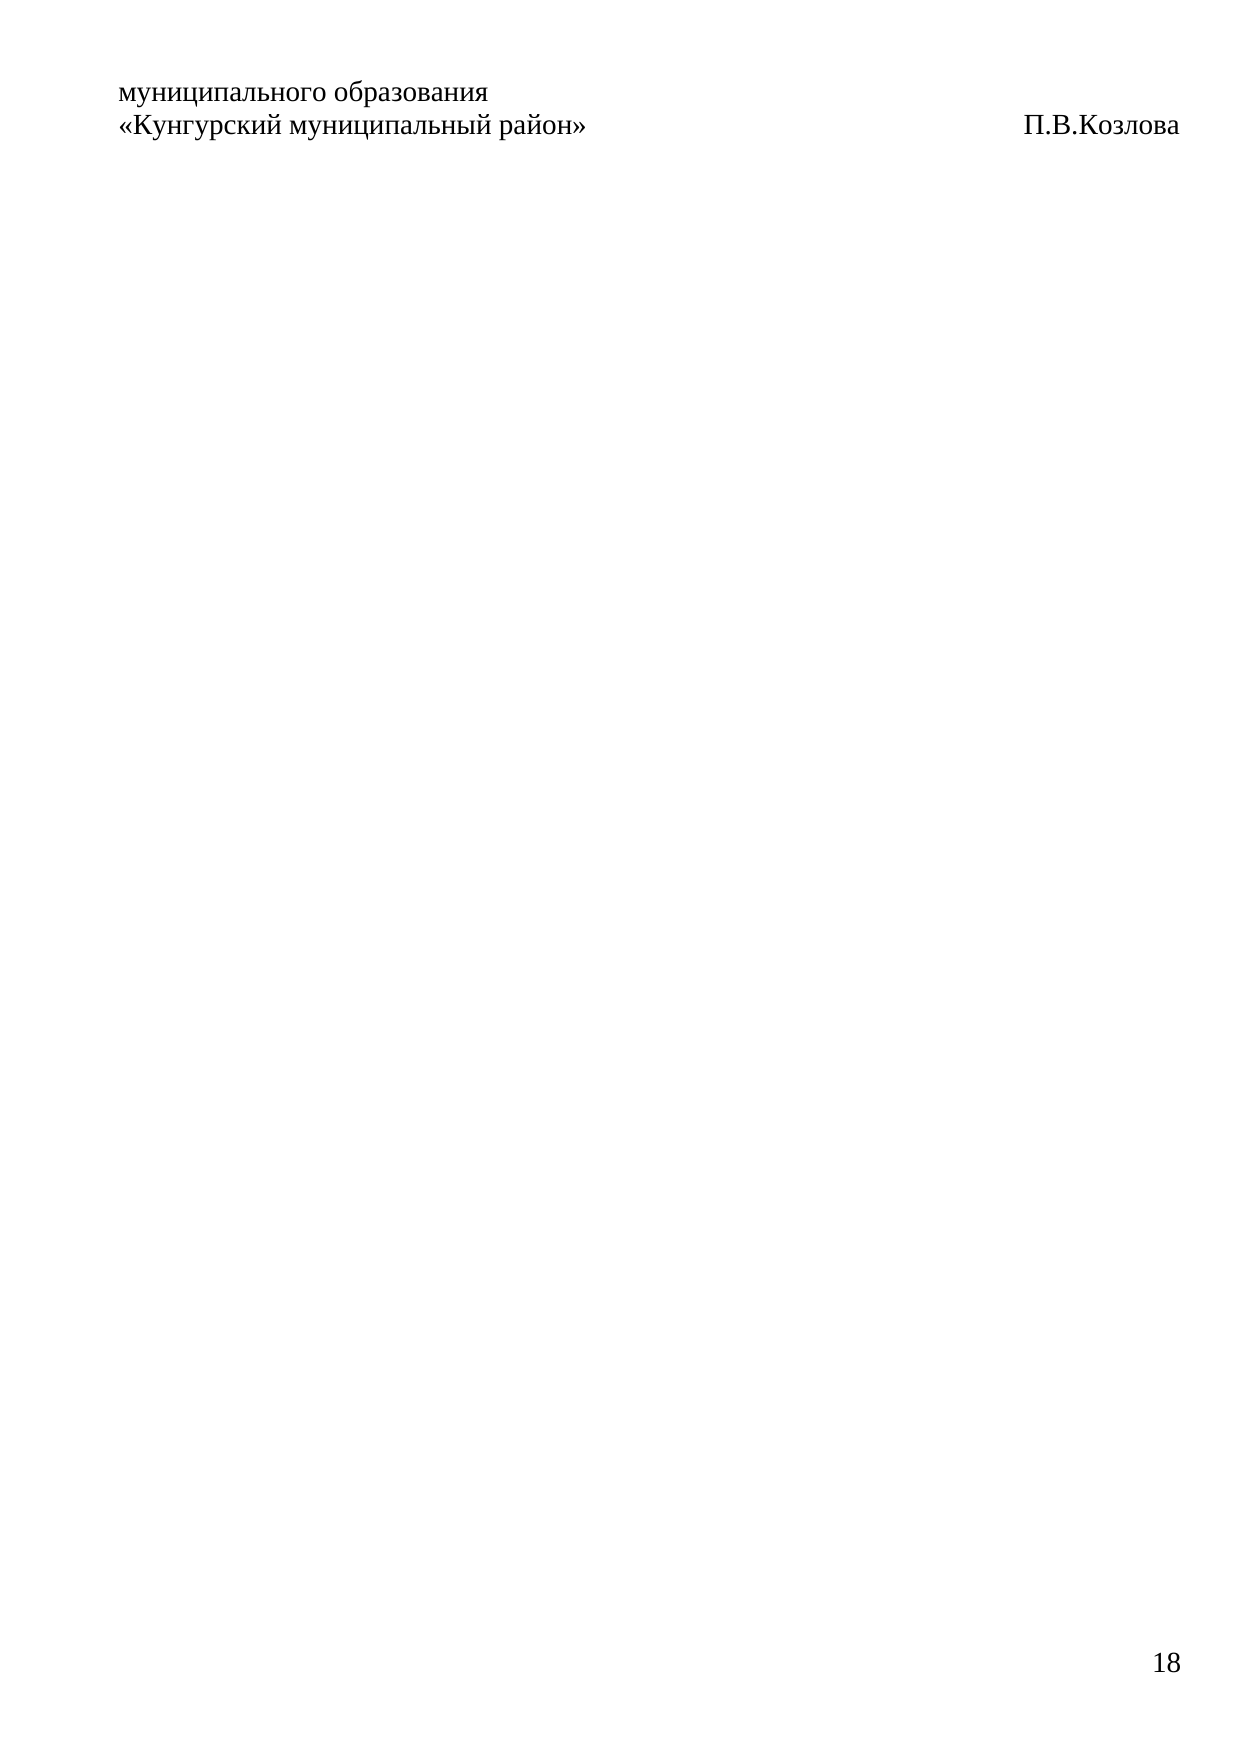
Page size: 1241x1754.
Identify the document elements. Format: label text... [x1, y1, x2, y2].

text «Кунгурский муниципальный район» П.В.Козлова [118, 107, 1181, 141]
text муниципального образования [118, 74, 1181, 107]
